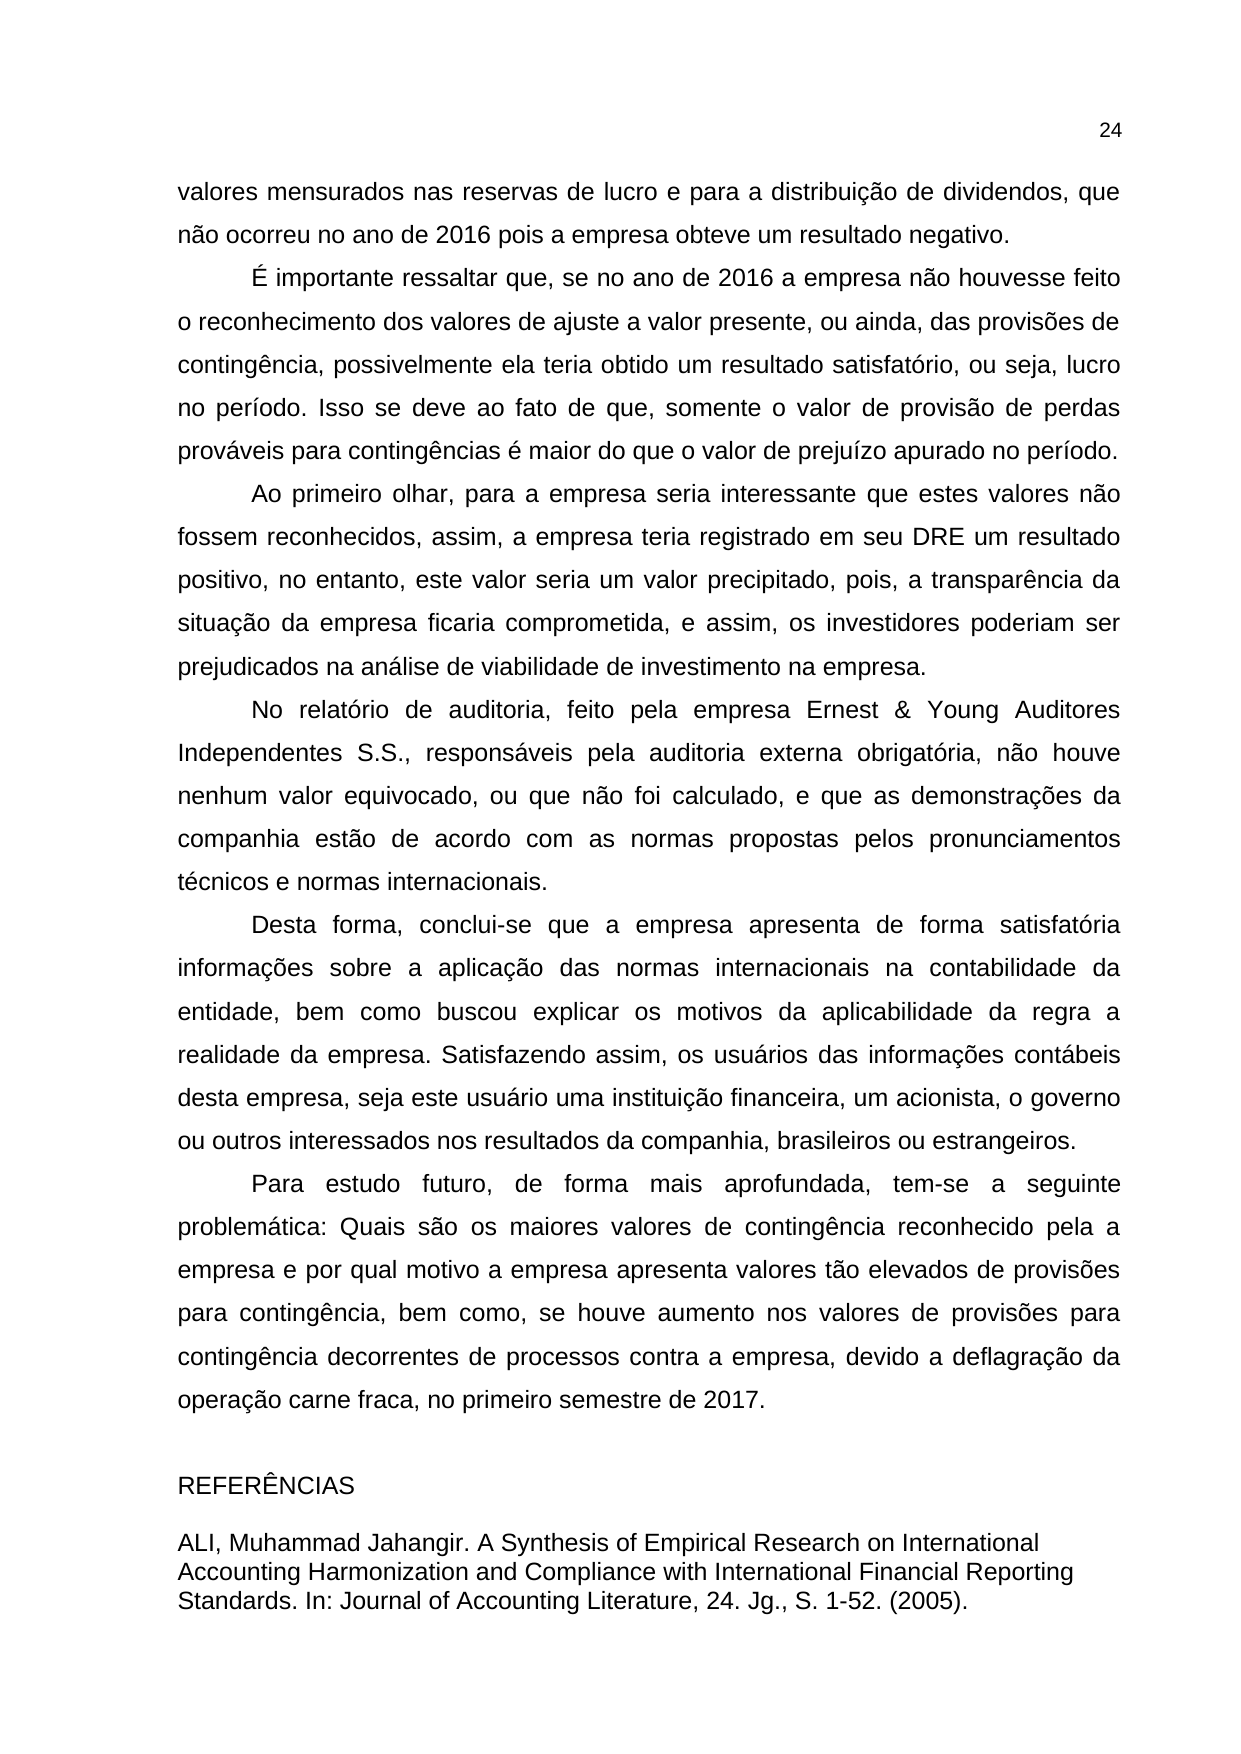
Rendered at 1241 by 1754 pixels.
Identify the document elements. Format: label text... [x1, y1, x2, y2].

text No relatório de auditoria, feito pela empresa Ernest & Young Auditores Independentes S.S., responsáveis pela auditoria externa obrigatória, não houve nenhum valor equivocado, ou que não foi calculado, e que as demonstrações da companhia estão de acordo com as normas propostas pelos pronunciamentos técnicos e normas internacionais. [177, 695, 1122, 896]
text REFERÊNCIAS [177, 1471, 1122, 1500]
text É importante ressaltar que, se no ano de 2016 a empresa não houvesse feito o reconhecimento dos valores de ajuste a valor presente, ou ainda, das provisões de contingência, possivelmente ela teria obtido um resultado satisfatório, ou seja, lucro no período. Isso se deve ao fato de que, somente o valor de provisão de perdas prováveis para contingências é maior do que o valor de prejuízo apurado no período. [177, 263, 1122, 465]
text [177, 177, 1122, 249]
text ALI, Muhammad Jahangir. A Synthesis of Empirical Research on International Accounting Harmonization and Compliance with International Financial Reporting Standards. In: Journal of Accounting Literature, 24. Jg., S. 1-52. (2005). [177, 1528, 1122, 1615]
text Ao primeiro olhar, para a empresa seria interessante que estes valores não fossem reconhecidos, assim, a empresa teria registrado em seu DRE um resultado positivo, no entanto, este valor seria um valor precipitado, pois, a transparência da situação da empresa ficaria comprometida, e assim, os investidores poderiam ser prejudicados na análise de viabilidade de investimento na empresa. [177, 479, 1122, 680]
text Para estudo futuro, de forma mais aprofundada, tem-se a seguinte problemática: Quais são os maiores valores de contingência reconhecido pela a empresa e por qual motivo a empresa apresenta valores tão elevados de provisões para contingência, bem como, se houve aumento nos valores de provisões para contingência decorrentes de processos contra a empresa, devido a deflagração da operação carne fraca, no primeiro semestre de 2017. [177, 1169, 1122, 1413]
text Desta forma, conclui-se que a empresa apresenta de forma satisfatória informações sobre a aplicação das normas internacionais na contabilidade da entidade, bem como buscou explicar os motivos da aplicabilidade da regra a realidade da empresa. Satisfazendo assim, os usuários das informações contábeis desta empresa, seja este usuário uma instituição financeira, um acionista, o governo ou outros interessados nos resultados da companhia, brasileiros ou estrangeiros. [177, 910, 1122, 1155]
